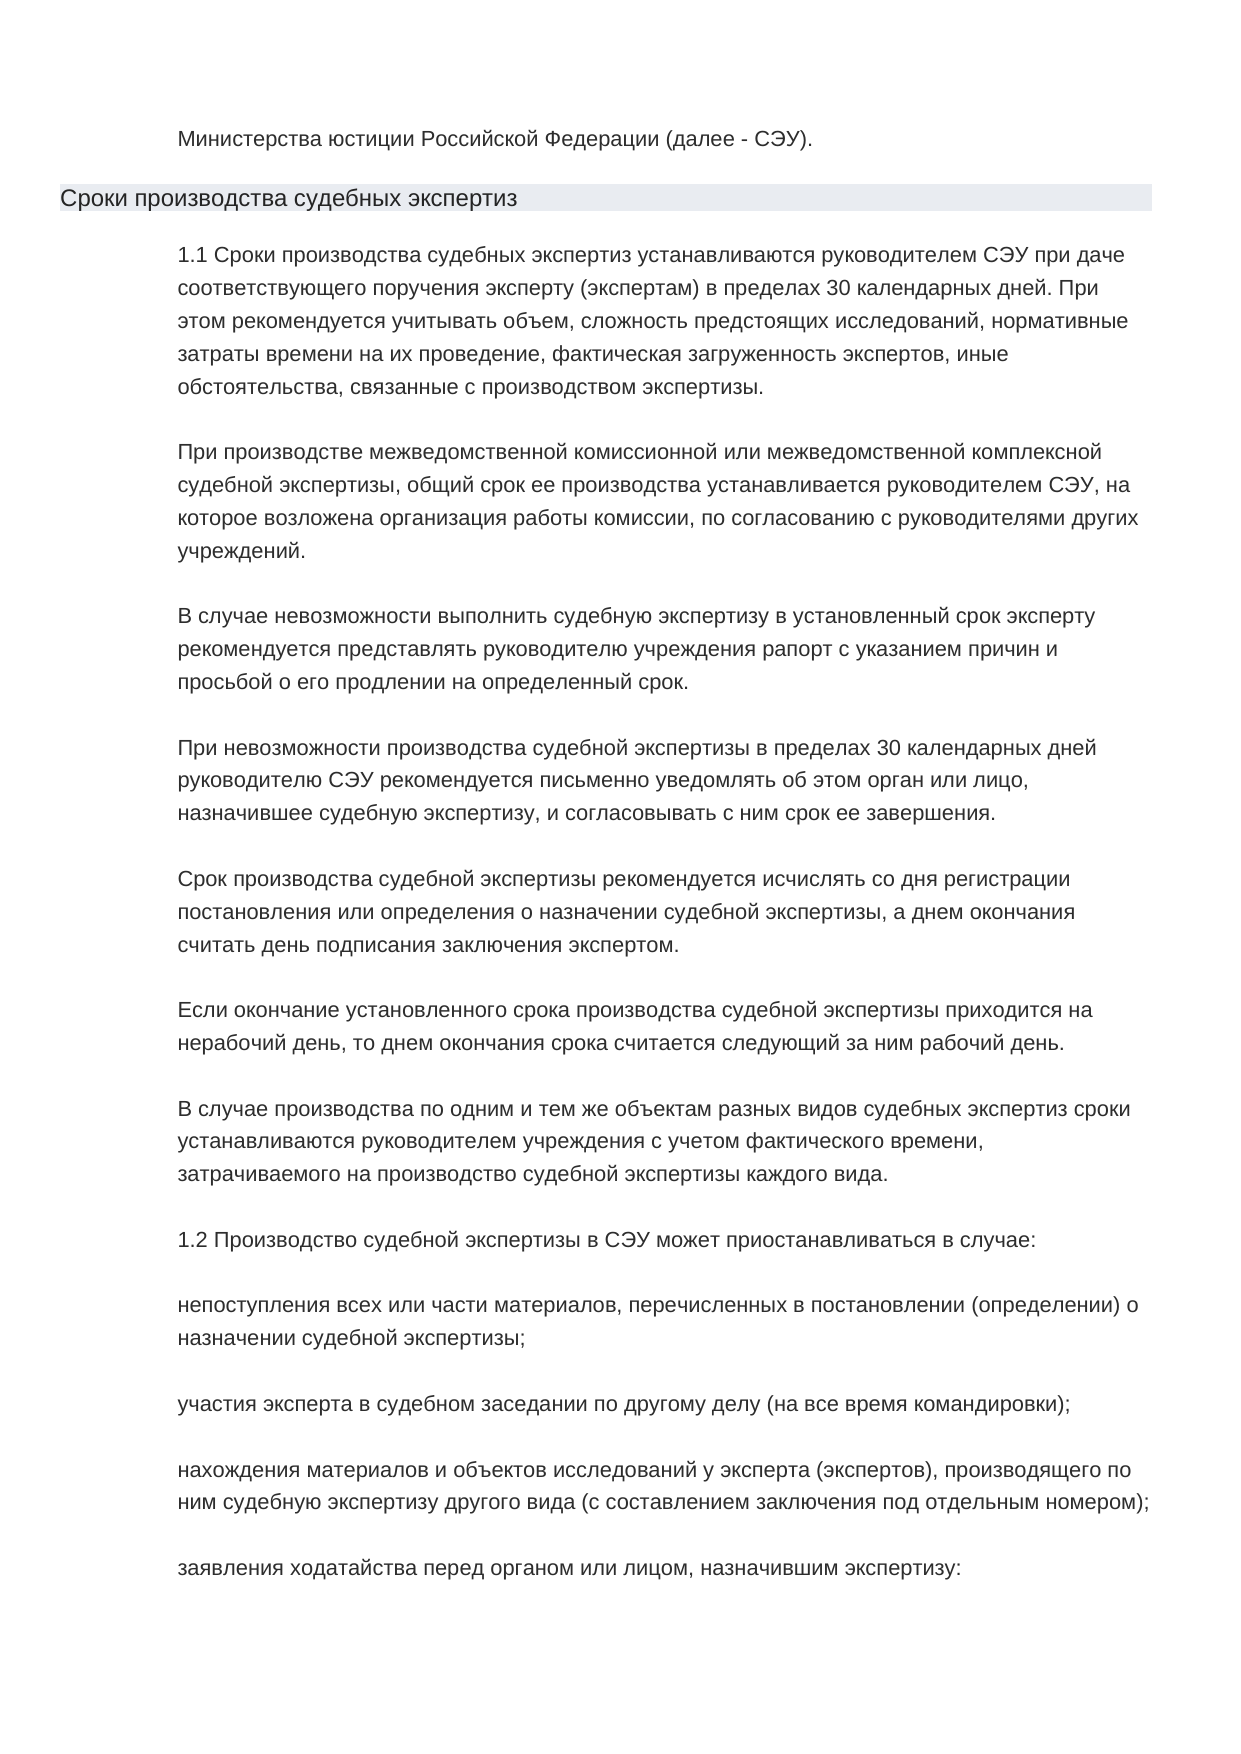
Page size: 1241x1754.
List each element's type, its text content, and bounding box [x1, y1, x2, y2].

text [177, 118, 1152, 184]
text 1.1 Сроки производства судебных экспертиз устанавливаются руководителем СЭУ при даче соответствующего поручения эксперту (экспертам) в пределах 30 календарных дней. При этом рекомендуется учитывать объем, сложность предстоящих исследований, нормативные затраты времени на их проведение, фактическая загруженность экспертов, иные обстоятельства, связанные с производством экспертизы. При производстве межведомственной комиссионной или межведомственной комплексной судебной экспертизы, общий срок ее производства устанавливается руководителем СЭУ, на которое возложена организация работы комиссии, по согласованию с руководителями других учреждений. В случае невозможности выполнить судебную экспертизу в установленный срок эксперту рекомендуется представлять руководителю учреждения рапорт с указанием причин и просьбой о его продлении на определенный срок. При невозможности производства судебной экспертизы в пределах 30 календарных дней руководителю СЭУ рекомендуется письменно уведомлять об этом орган или лицо, назначившее судебную экспертизу, и согласовывать с ним срок ее завершения. Срок производства судебной экспертизы рекомендуется исчислять со дня регистрации постановления или определения о назначении судебной экспертизы, а днем окончания считать день подписания заключения экспертом. Если окончание установленного срока производства судебной экспертизы приходится на нерабочий день, то днем окончания срока считается следующий за ним рабочий день. В случае производства по одним и тем же объектам разных видов судебных экспертиз сроки устанавливаются руководителем учреждения с учетом фактического времени, затрачиваемого на производство судебной экспертизы каждого вида. [177, 235, 1152, 1219]
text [177, 1547, 1152, 1613]
text 1.2 Производство судебной экспертизы в СЭУ может приостанавливаться в случае: непоступления всех или части материалов, перечисленных в постановлении (определении) о назначении судебной экспертизы; участия эксперта в судебном заседании по другому делу (на все время командировки); нахождения материалов и объектов исследований у эксперта (экспертов), производящего по ним судебную экспертизу другого вида (с составлением заключения под отдельным номером); [177, 1219, 1152, 1547]
text Сроки производства судебных экспертиз [60, 184, 1152, 211]
